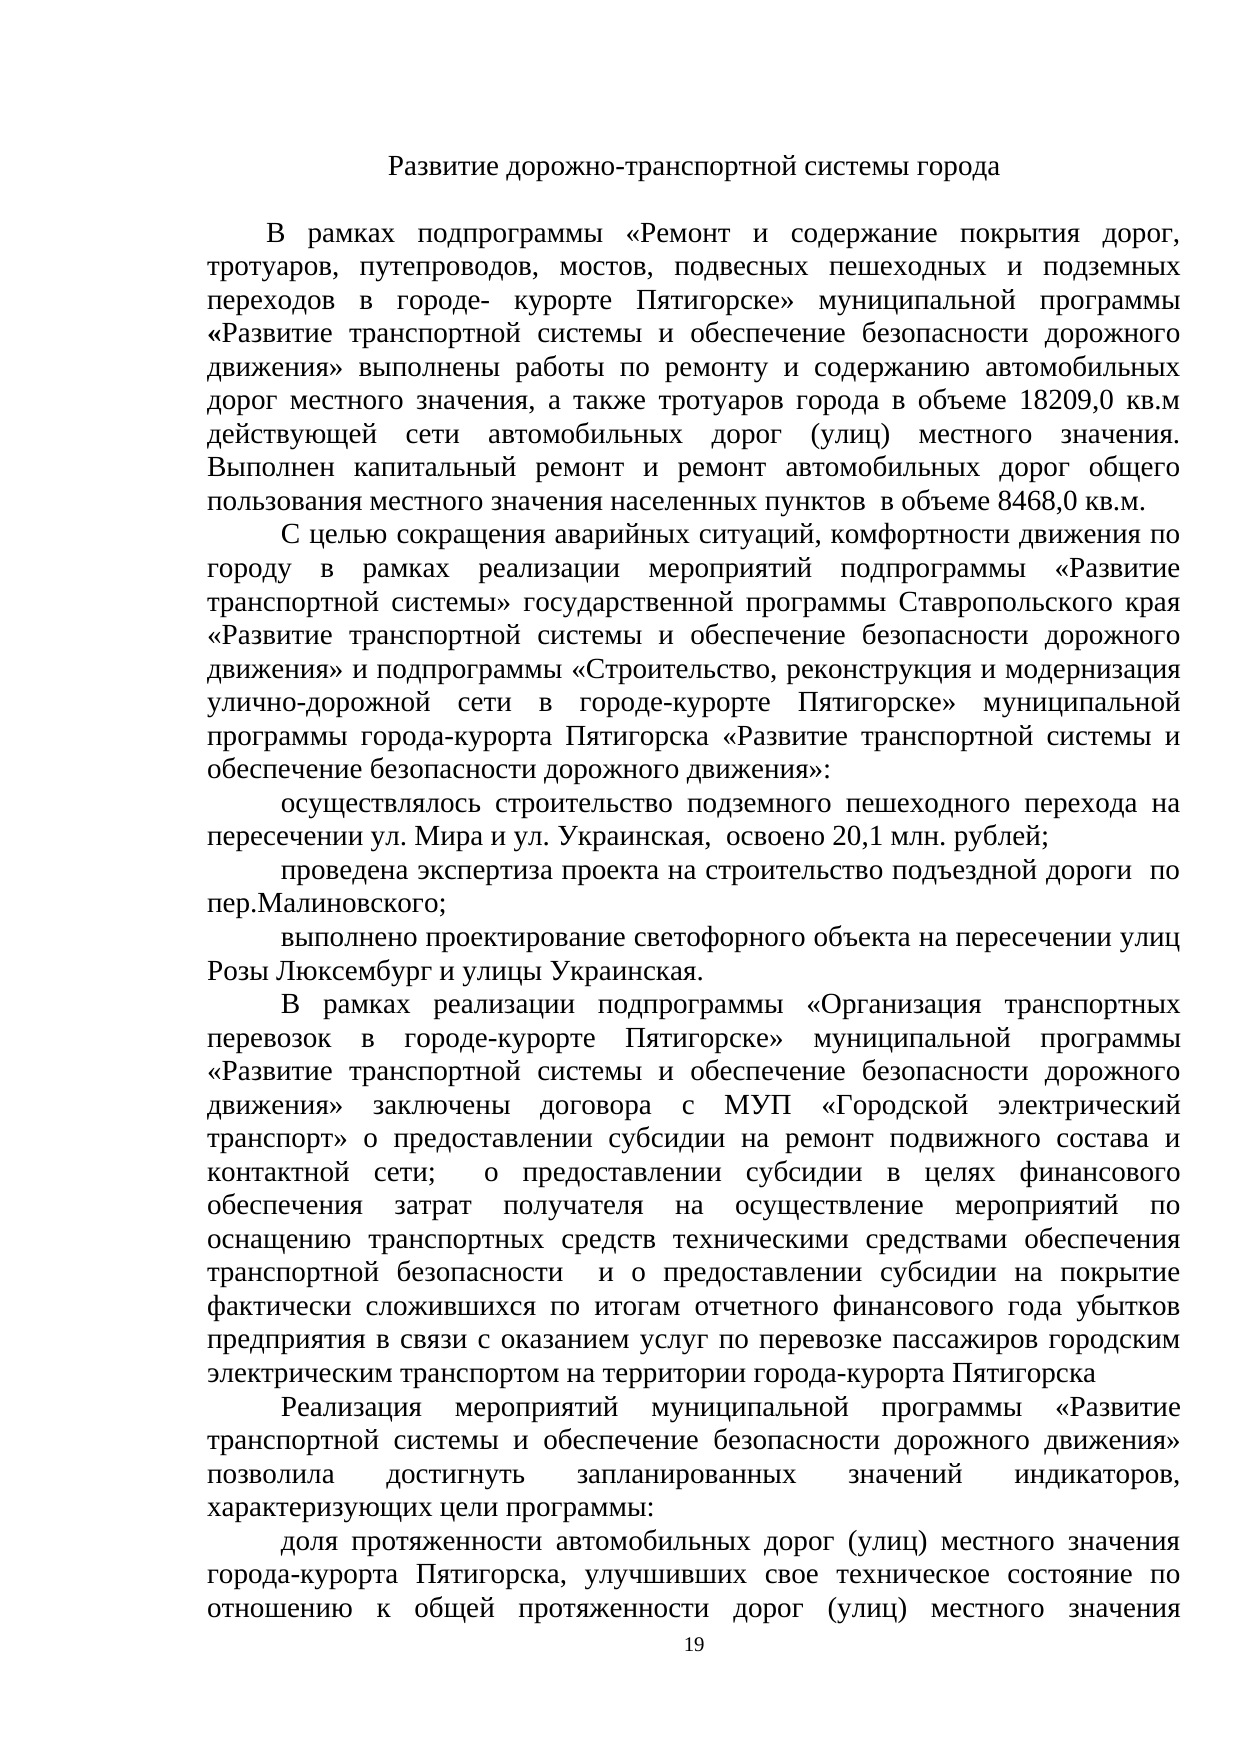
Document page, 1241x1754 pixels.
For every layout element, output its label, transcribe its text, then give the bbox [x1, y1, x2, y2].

text проведена экспертиза проекта на строительство подъездной дороги по пер.Малиновского; [207, 852, 1181, 919]
text Реализация мероприятий муниципальной программы «Развитие транспортной системы и обеспечение безопасности дорожного движения» позволила достигнуть запланированных значений индикаторов, характеризующих цели программы: [207, 1389, 1181, 1523]
text Развитие дорожно-транспортной системы города [207, 148, 1181, 181]
text В рамках реализации подпрограммы «Организация транспортных перевозок в городе-курорте Пятигорске» муниципальной программы «Развитие транспортной системы и обеспечение безопасности дорожного движения» заключены договора с МУП «Городской электрический транспорт» о предоставлении субсидии на ремонт подвижного состава и контактной сети; о предоставлении субсидии в целях финансового обеспечения затрат получателя на осуществление мероприятий по оснащению транспортных средств техническими средствами обеспечения транспортной безопасности и о предоставлении субсидии на покрытие фактически сложившихся по итогам отчетного финансового года убытков предприятия в связи с оказанием услуг по перевозке пассажиров городским электрическим транспортом на территории города-курорта Пятигорска [207, 986, 1181, 1389]
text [207, 1523, 1181, 1623]
text С целью сокращения аварийных ситуаций, комфортности движения по городу в рамках реализации мероприятий подпрограммы «Развитие транспортной системы» государственной программы Ставропольского края «Развитие транспортной системы и обеспечение безопасности дорожного движения» и подпрограммы «Строительство, реконструкция и модернизация улично-дорожной сети в городе-курорте Пятигорске» муниципальной программы города-курорта Пятигорска «Развитие транспортной системы и обеспечение безопасности дорожного движения»: [207, 517, 1181, 785]
text осуществлялось строительство подземного пешеходного перехода на пересечении ул. Мира и ул. Украинская, освоено 20,1 млн. рублей; [207, 785, 1181, 852]
text выполнено проектирование светофорного объекта на пересечении улиц Розы Люксембург и улицы Украинская. [207, 919, 1181, 986]
text В рамках подпрограммы «Ремонт и содержание покрытия дорог, тротуаров, путепроводов, мостов, подвесных пешеходных и подземных переходов в городе- курорте Пятигорске» муниципальной программы «Развитие транспортной системы и обеспечение безопасности дорожного движения» выполнены работы по ремонту и содержанию автомобильных дорог местного значения, а также тротуаров города в объеме 18209,0 кв.м действующей сети автомобильных дорог (улиц) местного значения. Выполнен капитальный ремонт и ремонт автомобильных дорог общего пользования местного значения населенных пунктов в объеме 8468,0 кв.м. [207, 215, 1181, 517]
